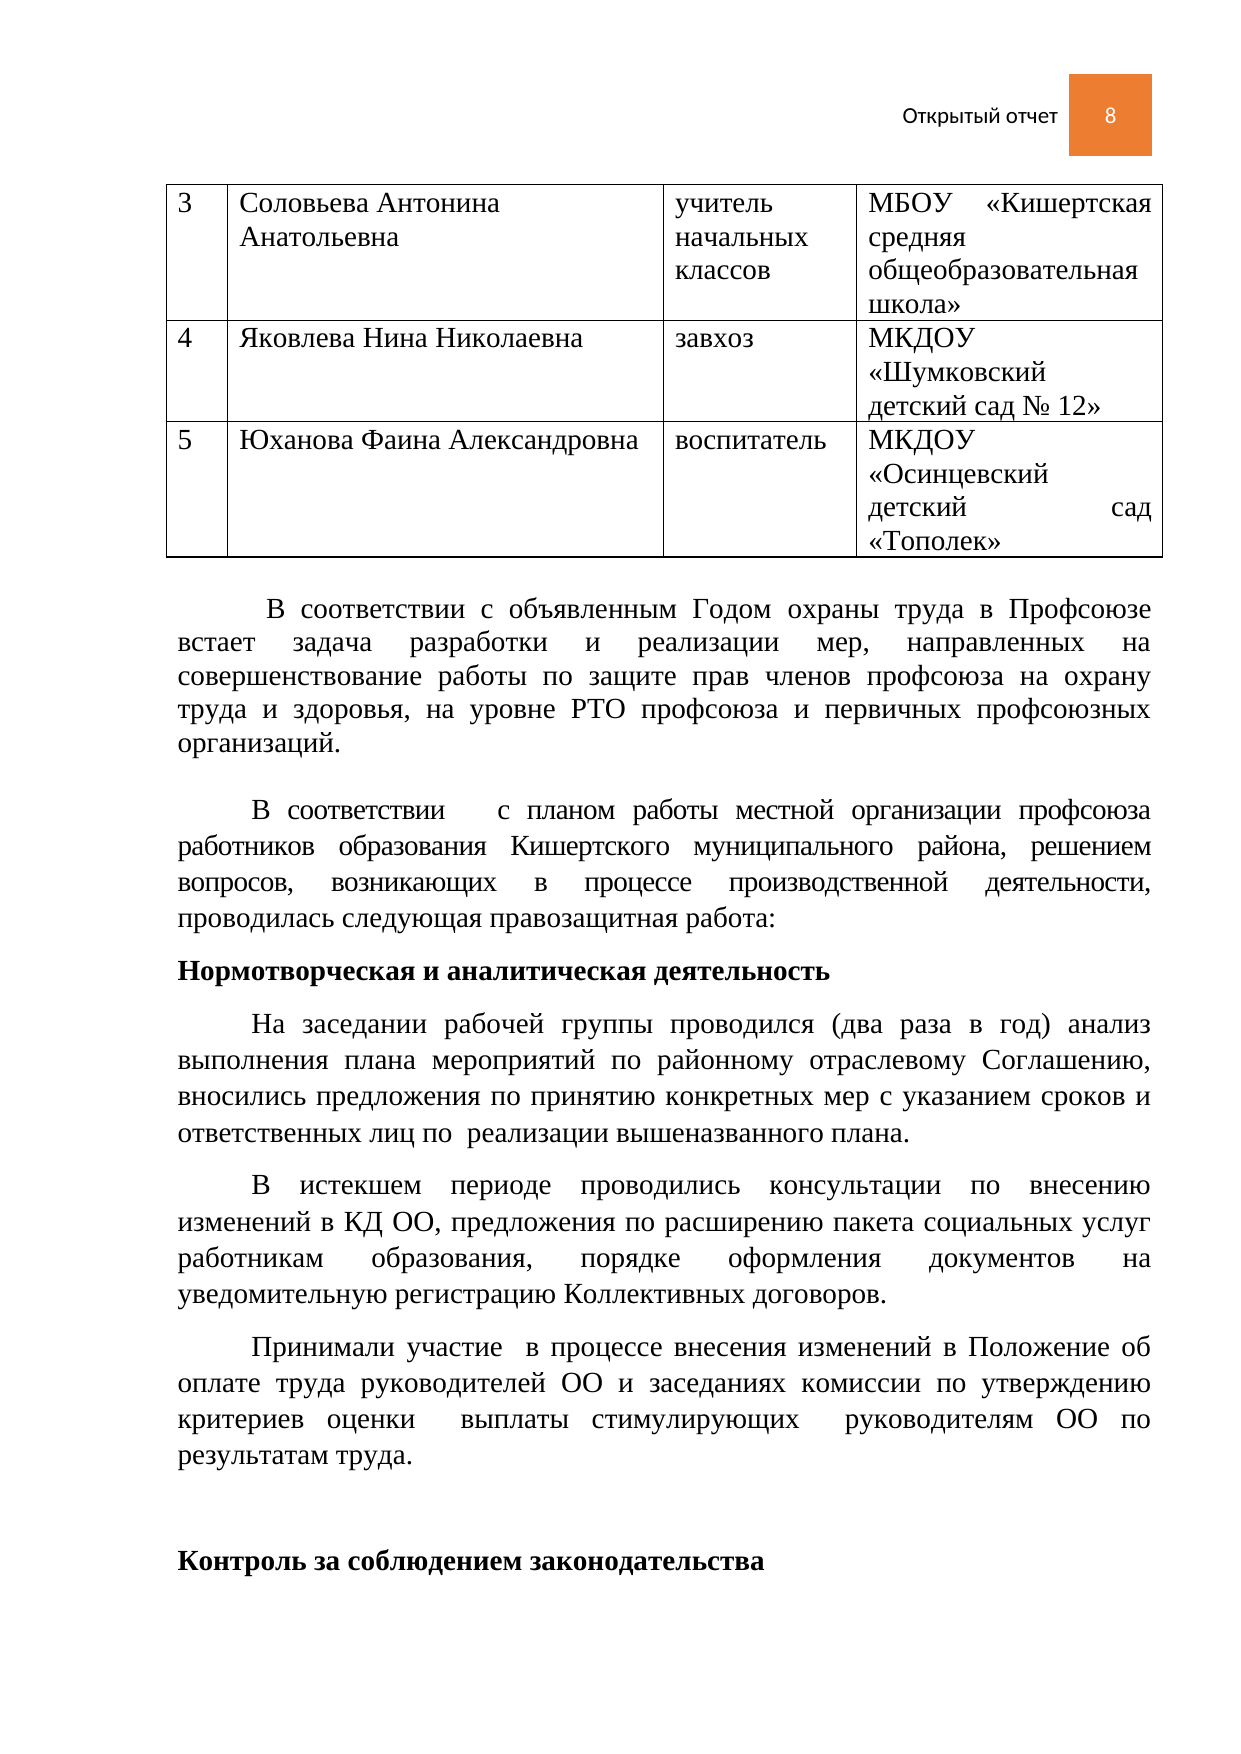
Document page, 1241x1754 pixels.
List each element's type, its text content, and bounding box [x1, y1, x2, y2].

table_cell Яковлева Нина Николаевна [228, 321, 663, 421]
table_cell завхоз [664, 321, 856, 421]
text В соответствии с планом работы местной организации профсоюза работников образования Кишертского муниципального района, решением вопросов, возникающих в процессе производственной деятельности, проводилась следующая правозащитная работа: [177, 792, 1152, 934]
table_cell МКДОУ «Шумковский детский сад № 12» [857, 321, 1162, 421]
table_cell МБОУ «Кишертская средняя общеобразовательная школа» [857, 185, 1162, 319]
table_cell Юханова Фаина Александровна [228, 422, 663, 556]
text В истекшем периоде проводились консультации по внесению изменений в КД ОО, предложения по расширению пакета социальных услуг работникам образования, порядке оформления документов на уведомительную регистрацию Коллективных договоров. [177, 1167, 1152, 1309]
table_cell МКДОУ «Осинцевский детский сад «Тополек» [857, 422, 1162, 556]
text Нормотворческая и аналитическая деятельность [177, 953, 1152, 987]
text На заседании рабочей группы проводился (два раза в год) анализ выполнения плана мероприятий по районному отраслевому Соглашению, вносились предложения по принятию конкретных мер с указанием сроков и ответственных лиц по реализации вышеназванного плана. [177, 1006, 1152, 1148]
text Контроль за соблюдением законодательства [177, 1543, 1152, 1576]
text Принимали участие в процессе внесения изменений в Положение об оплате труда руководителей ОО и заседаниях комиссии по утверждению критериев оценки выплаты стимулирующих руководителям ОО по результатам труда. [177, 1329, 1152, 1471]
table_cell 5 [167, 422, 227, 556]
table_cell 3 [167, 185, 227, 319]
table_cell учитель начальных классов [664, 185, 856, 319]
table_cell 4 [167, 321, 227, 421]
table_cell Соловьева Антонина Анатольевна [228, 185, 663, 319]
text В соответствии с объявленным Годом охраны труда в Профсоюзе встает задача разработки и реализации мер, направленных на совершенствование работы по защите прав членов профсоюза на охрану труда и здоровья, на уровне РТО профсоюза и первичных профсоюзных организаций. [177, 591, 1152, 759]
table_cell воспитатель [664, 422, 856, 556]
